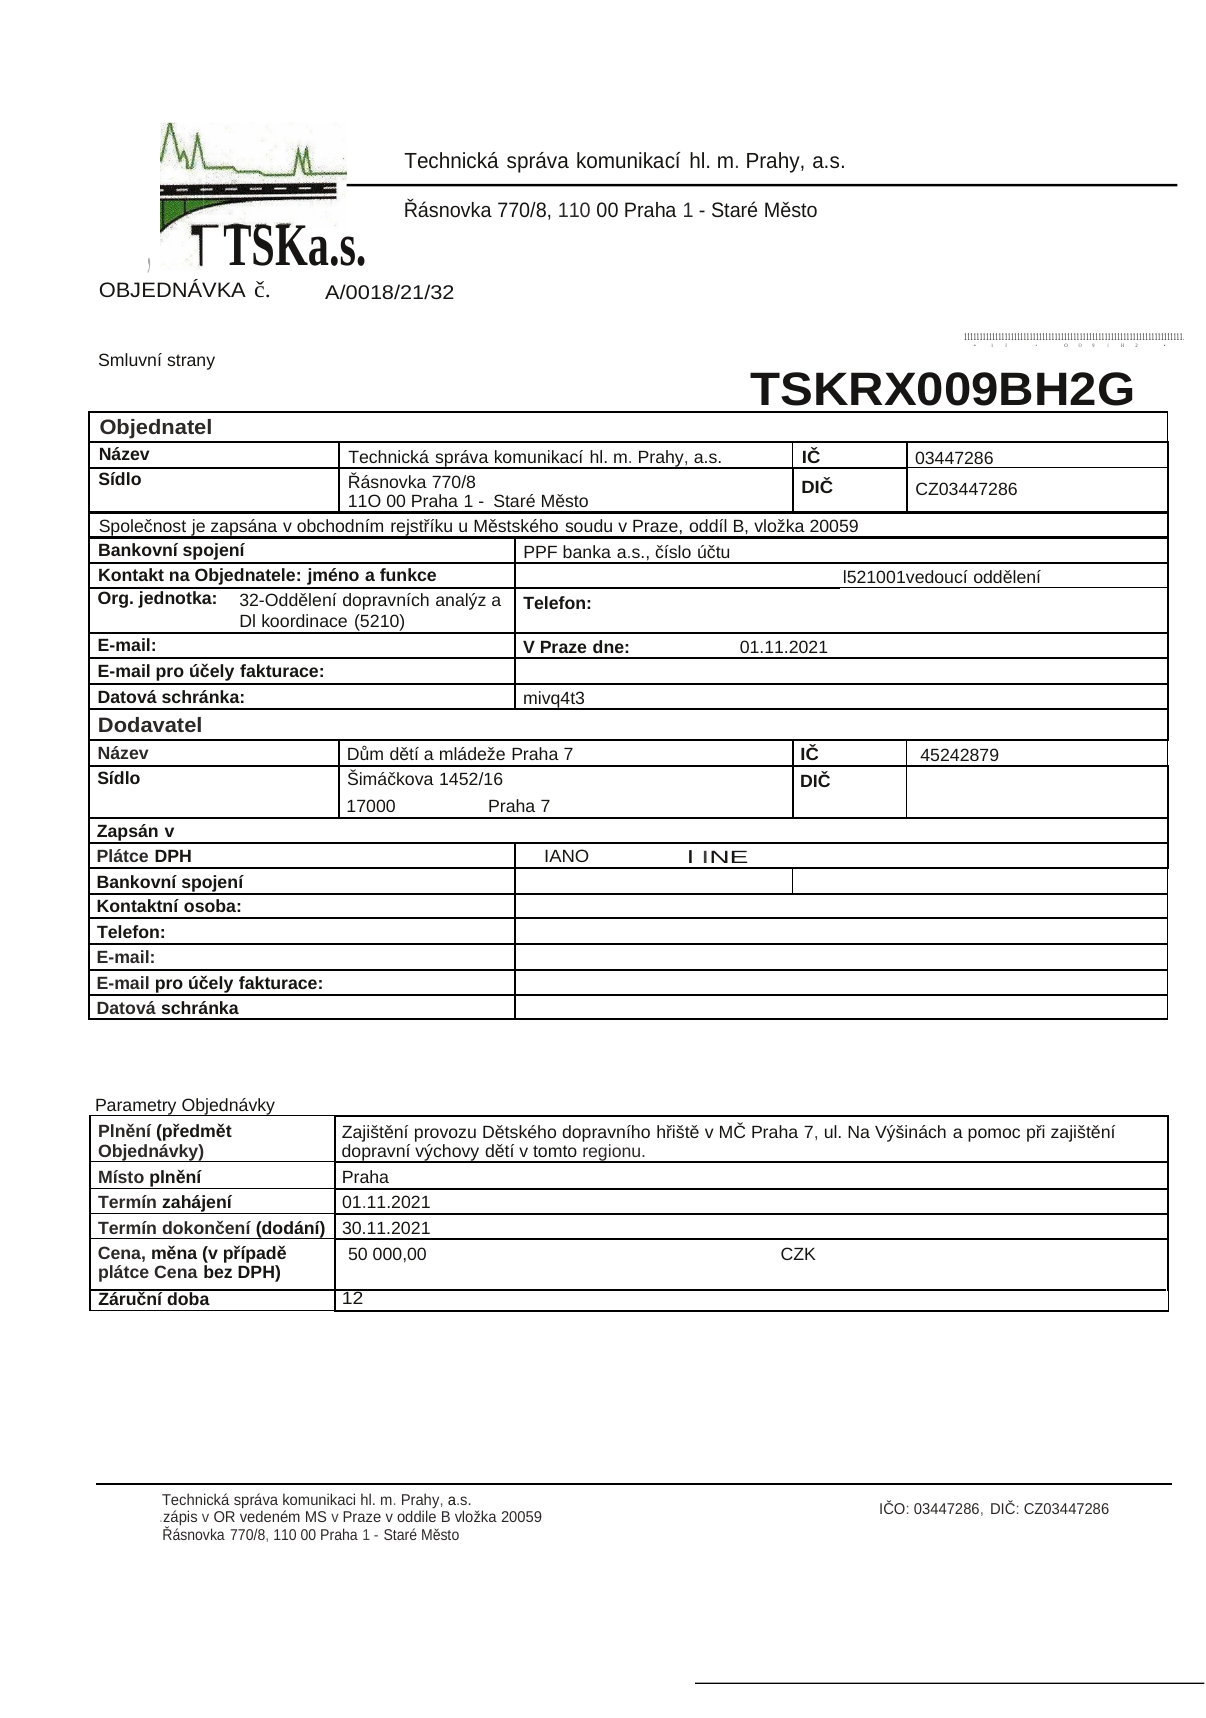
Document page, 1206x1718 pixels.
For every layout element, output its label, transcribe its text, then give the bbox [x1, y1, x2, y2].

text IČO: 03447286, DIČ: CZ03447286 [700, 1500, 1109, 1518]
subtitle Parametry Objednávky [95, 1094, 1205, 1115]
text OBJEDNÁVKA č. A/0018/21/32 [99, 278, 1205, 305]
title TSKRX009BH2G [750, 361, 1205, 415]
table_header Plnění (předmět Objednávky) [91, 1116, 334, 1161]
table_cell Termín dokončení (dodání) [91, 1214, 334, 1238]
picture [160, 122, 347, 271]
text , [147, 209, 1205, 278]
table_cell Termín zahájení [91, 1189, 334, 1213]
table_header Zajištění provozu Dětského dopravního hřiště v MČ Praha 7, ul. Na Výšinách a pomoc při zajištění dopravní výchovy dětí v tomto regionu. [336, 1117, 1167, 1161]
text .zápis v OR vedeném MS v Praze v oddile B vložka 20059 Řásnovka 770/8, 110 00 Praha 1 - Staré Město [159, 1509, 543, 1543]
table_cell Místo plnění [91, 1162, 334, 1187]
table_cell 30.11.2021 [336, 1215, 1167, 1238]
table_cell Záruční doba [91, 1291, 334, 1309]
table_cell 50 000,00 CZK [336, 1240, 1167, 1289]
subtitle Smluvní strany [98, 350, 220, 370]
table_cell 01.11.2021 [336, 1190, 1167, 1213]
table_cell Praha [336, 1163, 1167, 1187]
table_cell 12 [336, 1289, 1168, 1309]
text Technická správa komunikaci hl. m. Prahy, a.s. [162, 1491, 543, 1509]
table_cell Cena, měna (v případě plátce Cena bez DPH) [91, 1239, 334, 1289]
